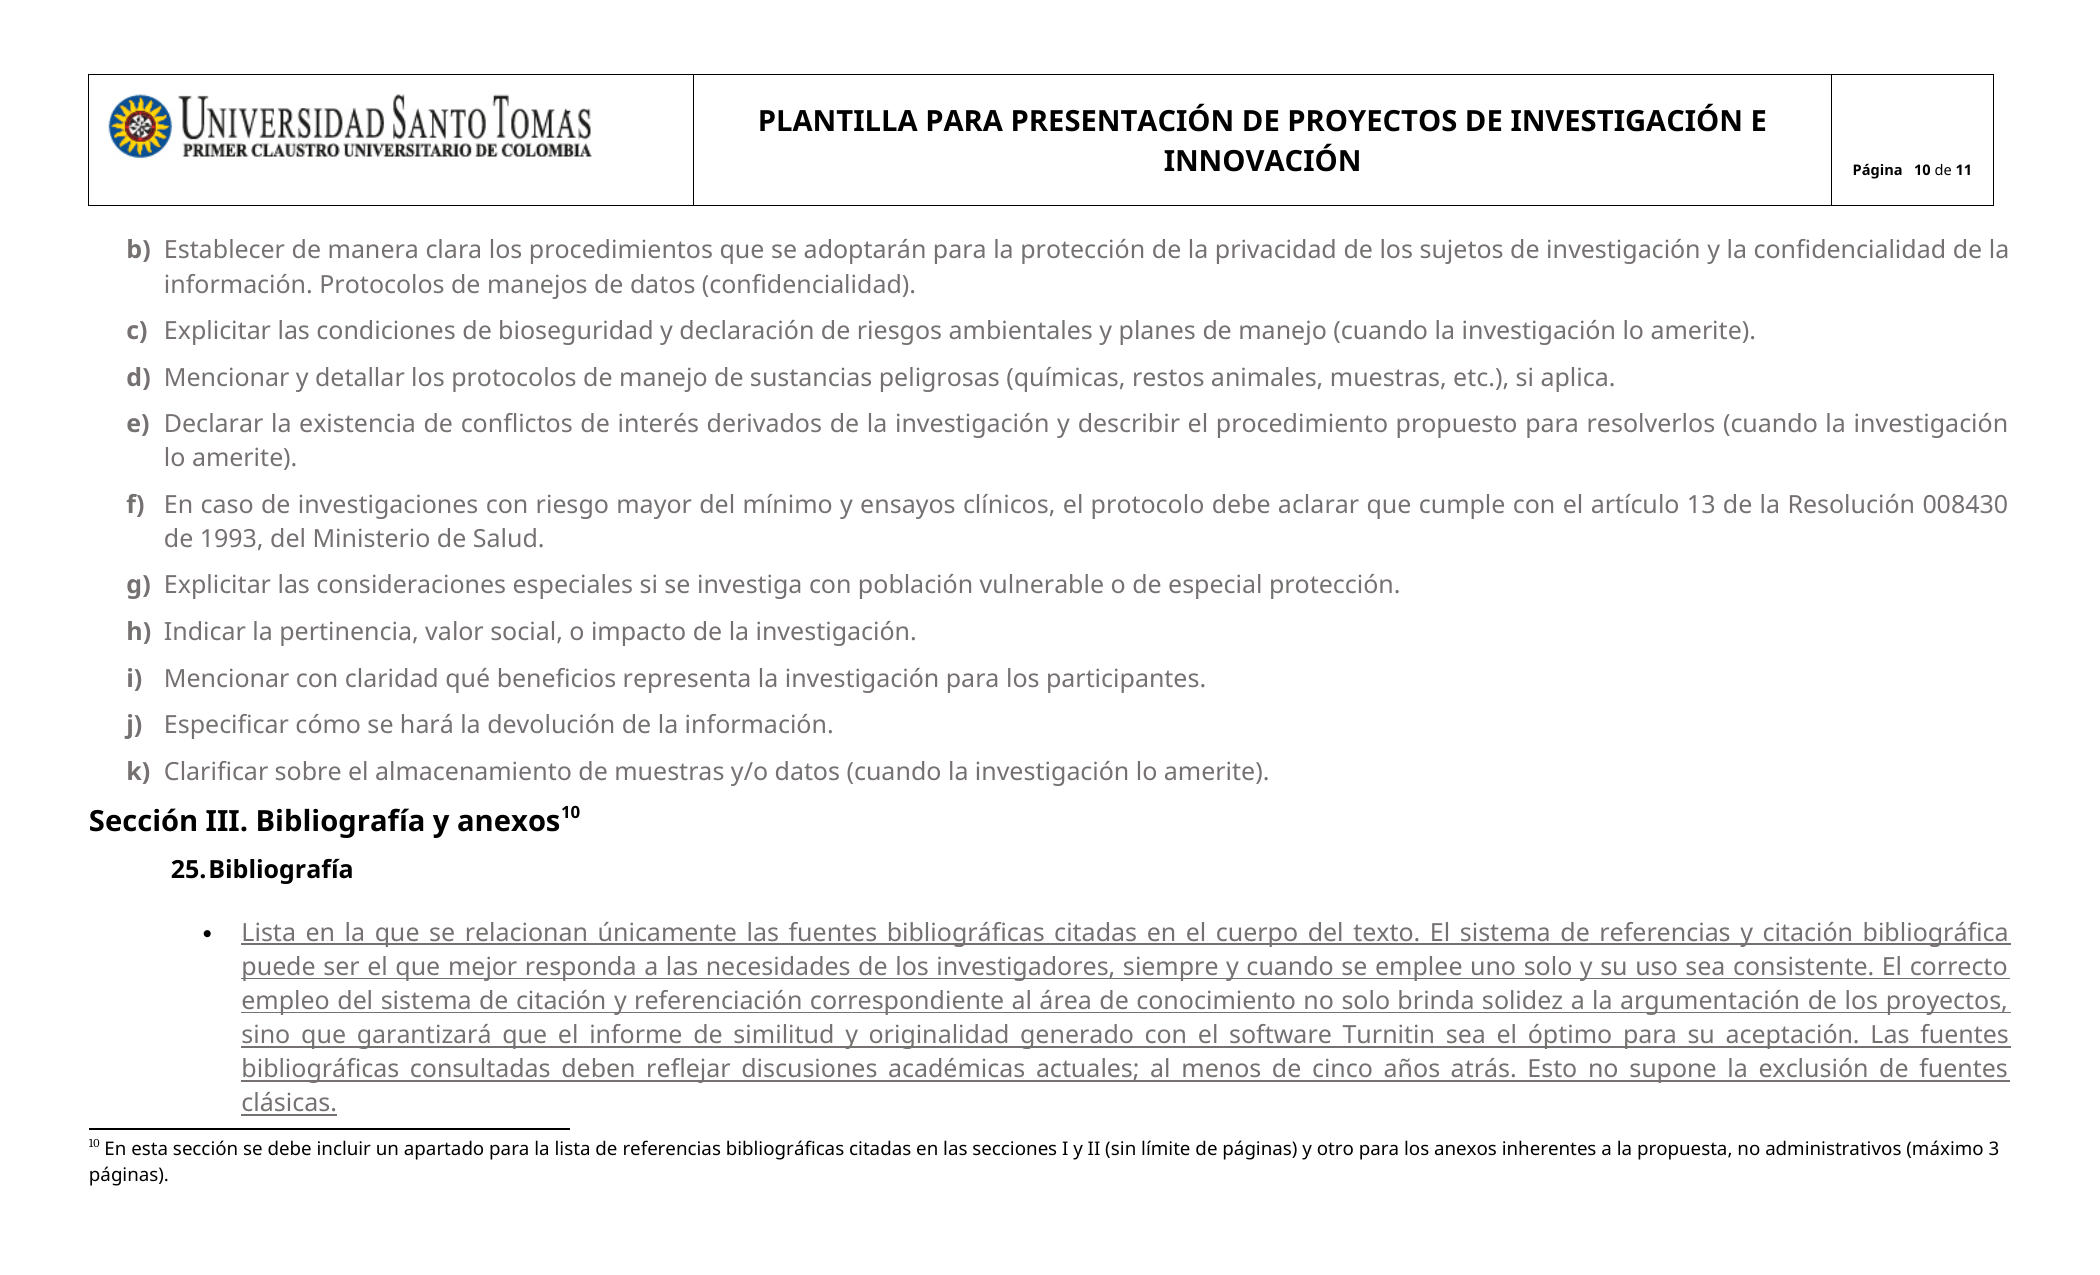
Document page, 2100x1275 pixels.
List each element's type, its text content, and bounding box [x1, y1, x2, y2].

list Bibliografía [171, 852, 2011, 886]
list Clarificar sobre el almacenamiento de muestras y/o datos (cuando la investigación lo amerite). [126, 753, 2011, 787]
list Explicitar las condiciones de bioseguridad y declaración de riesgos ambientales y planes de manejo (cuando la investigación lo amerite). [126, 313, 2011, 347]
list Declarar la existencia de conflictos de interés derivados de la investigación y describir el procedimiento propuesto para resolverlos (cuando la investigación lo amerite). [126, 406, 2011, 474]
list En caso de investigaciones con riesgo mayor del mínimo y ensayos clínicos, el protocolo debe aclarar que cumple con el artículo 13 de la Resolución 008430 de 1993, del Ministerio de Salud. [126, 487, 2011, 555]
list Establecer de manera clara los procedimientos que se adoptarán para la protección de la privacidad de los sujetos de investigación y la confidencialidad de la información. Protocolos de manejos de datos (confidencialidad). [126, 232, 2011, 300]
list Mencionar y detallar los protocolos de manejo de sustancias peligrosas (químicas, restos animales, muestras, etc.), si aplica. [126, 359, 2011, 393]
text Sección III. Bibliografía y anexos [89, 800, 2011, 840]
list Mencionar con claridad qué beneficios representa la investigación para los participantes. [126, 660, 2011, 694]
list Explicitar las consideraciones especiales si se investiga con población vulnerable o de especial protección. [126, 567, 2011, 601]
picture [105, 86, 595, 168]
list Especificar cómo se hará la devolución de la información. [126, 707, 2011, 741]
list Lista en la que se relacionan únicamente las fuentes bibliográficas citadas en el cuerpo del texto. El sistema de referencias y citación bibliográfica puede ser el que mejor responda a las necesidades de los investigadores, siempre y cuando se emplee uno solo y su uso sea consistente. El correcto empleo del sistema de citación y referenciación correspondiente al área de conocimiento no solo brinda solidez a la argumentación de los proyectos, sino que garantizará que el informe de similitud y originalidad generado con el software Turnitin sea el óptimo para su aceptación. Las fuentes bibliográficas consultadas deben reflejar discusiones académicas actuales; al menos de cinco años atrás. Esto no supone la exclusión de fuentes clásicas. [204, 915, 2011, 1119]
list Indicar la pertinencia, valor social, o impacto de la investigación. [126, 614, 2011, 648]
